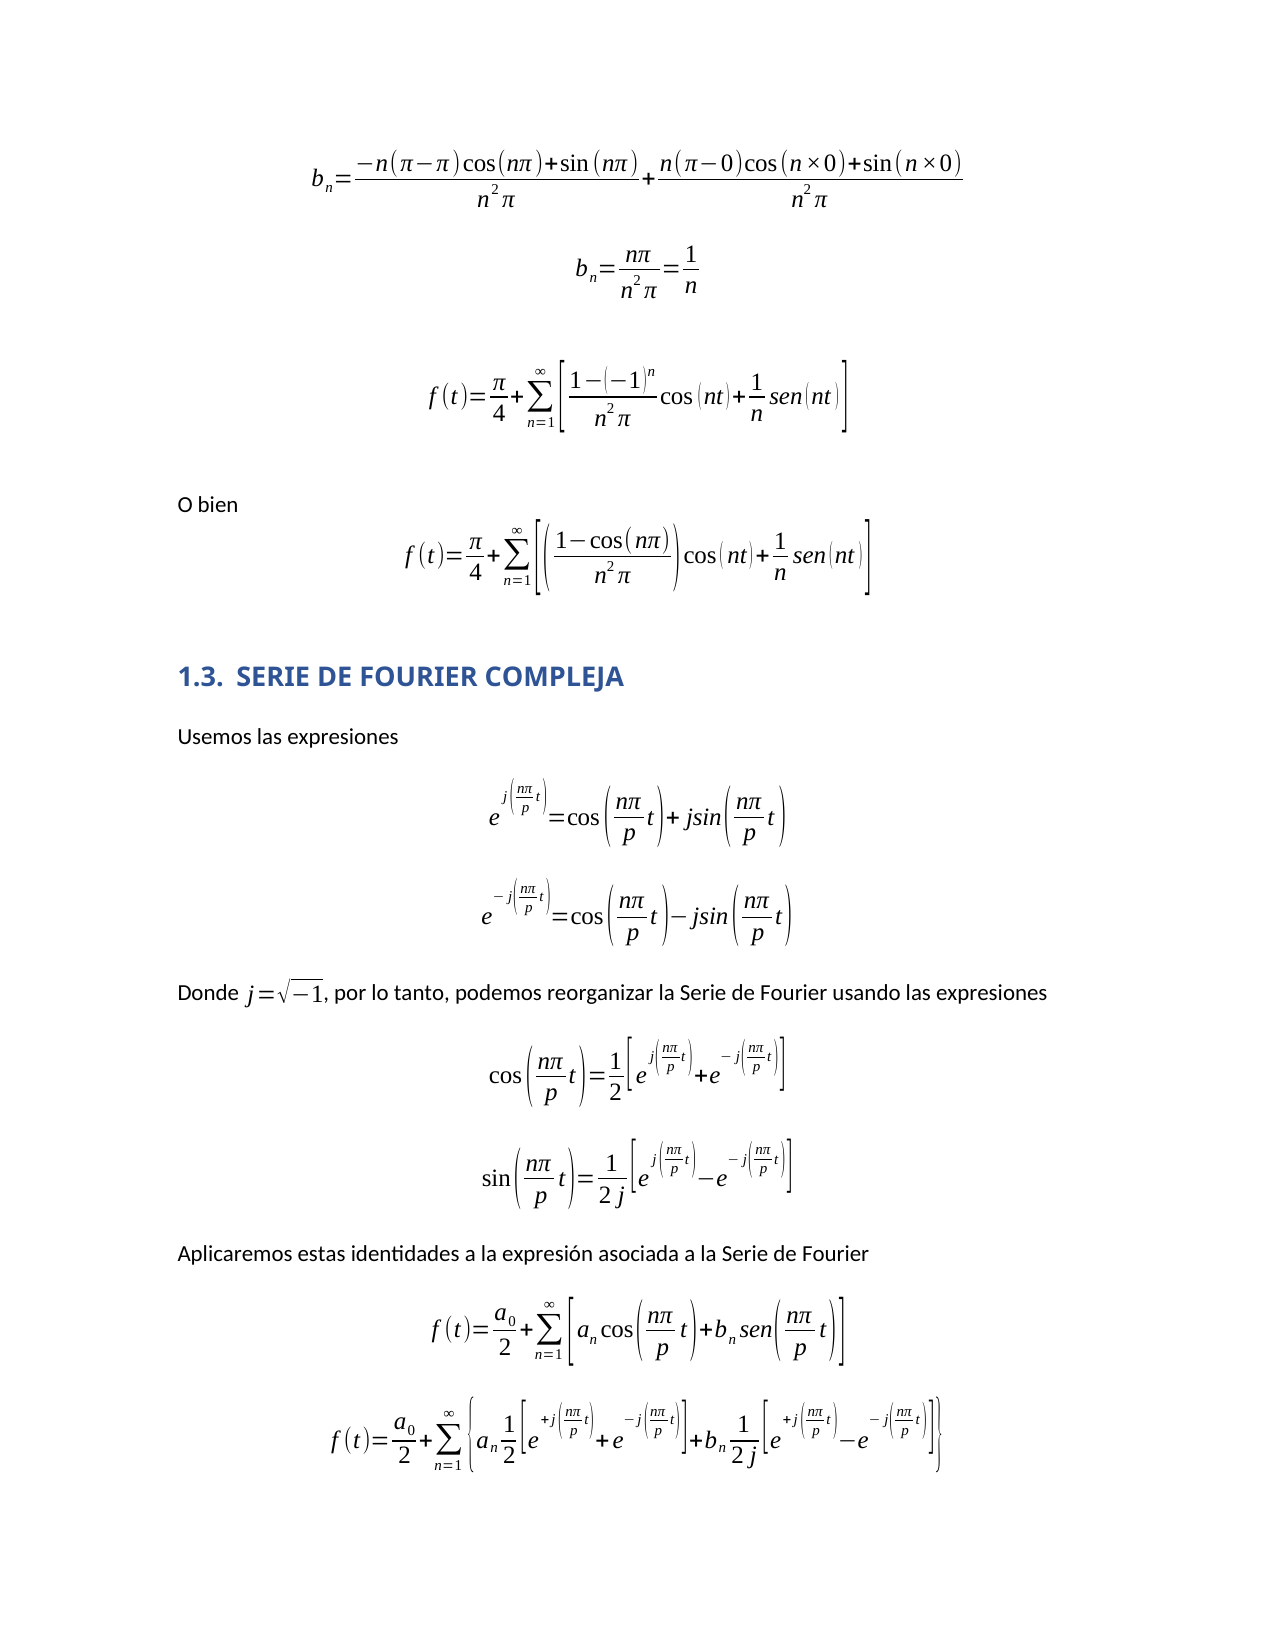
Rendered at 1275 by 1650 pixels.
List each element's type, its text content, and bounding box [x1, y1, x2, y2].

subtitle SERIE DE FOURIER COMPLEJA [177, 657, 1098, 694]
text Aplicaremos estas identidades a la expresión asociada a la Serie de Fourier [177, 1239, 1098, 1268]
text O bien [177, 490, 1098, 518]
text Usemos las expresiones [177, 722, 1098, 750]
text Donde , por lo tanto, podemos reorganizar la Serie de Fourier usando las expresiones [177, 977, 1098, 1007]
